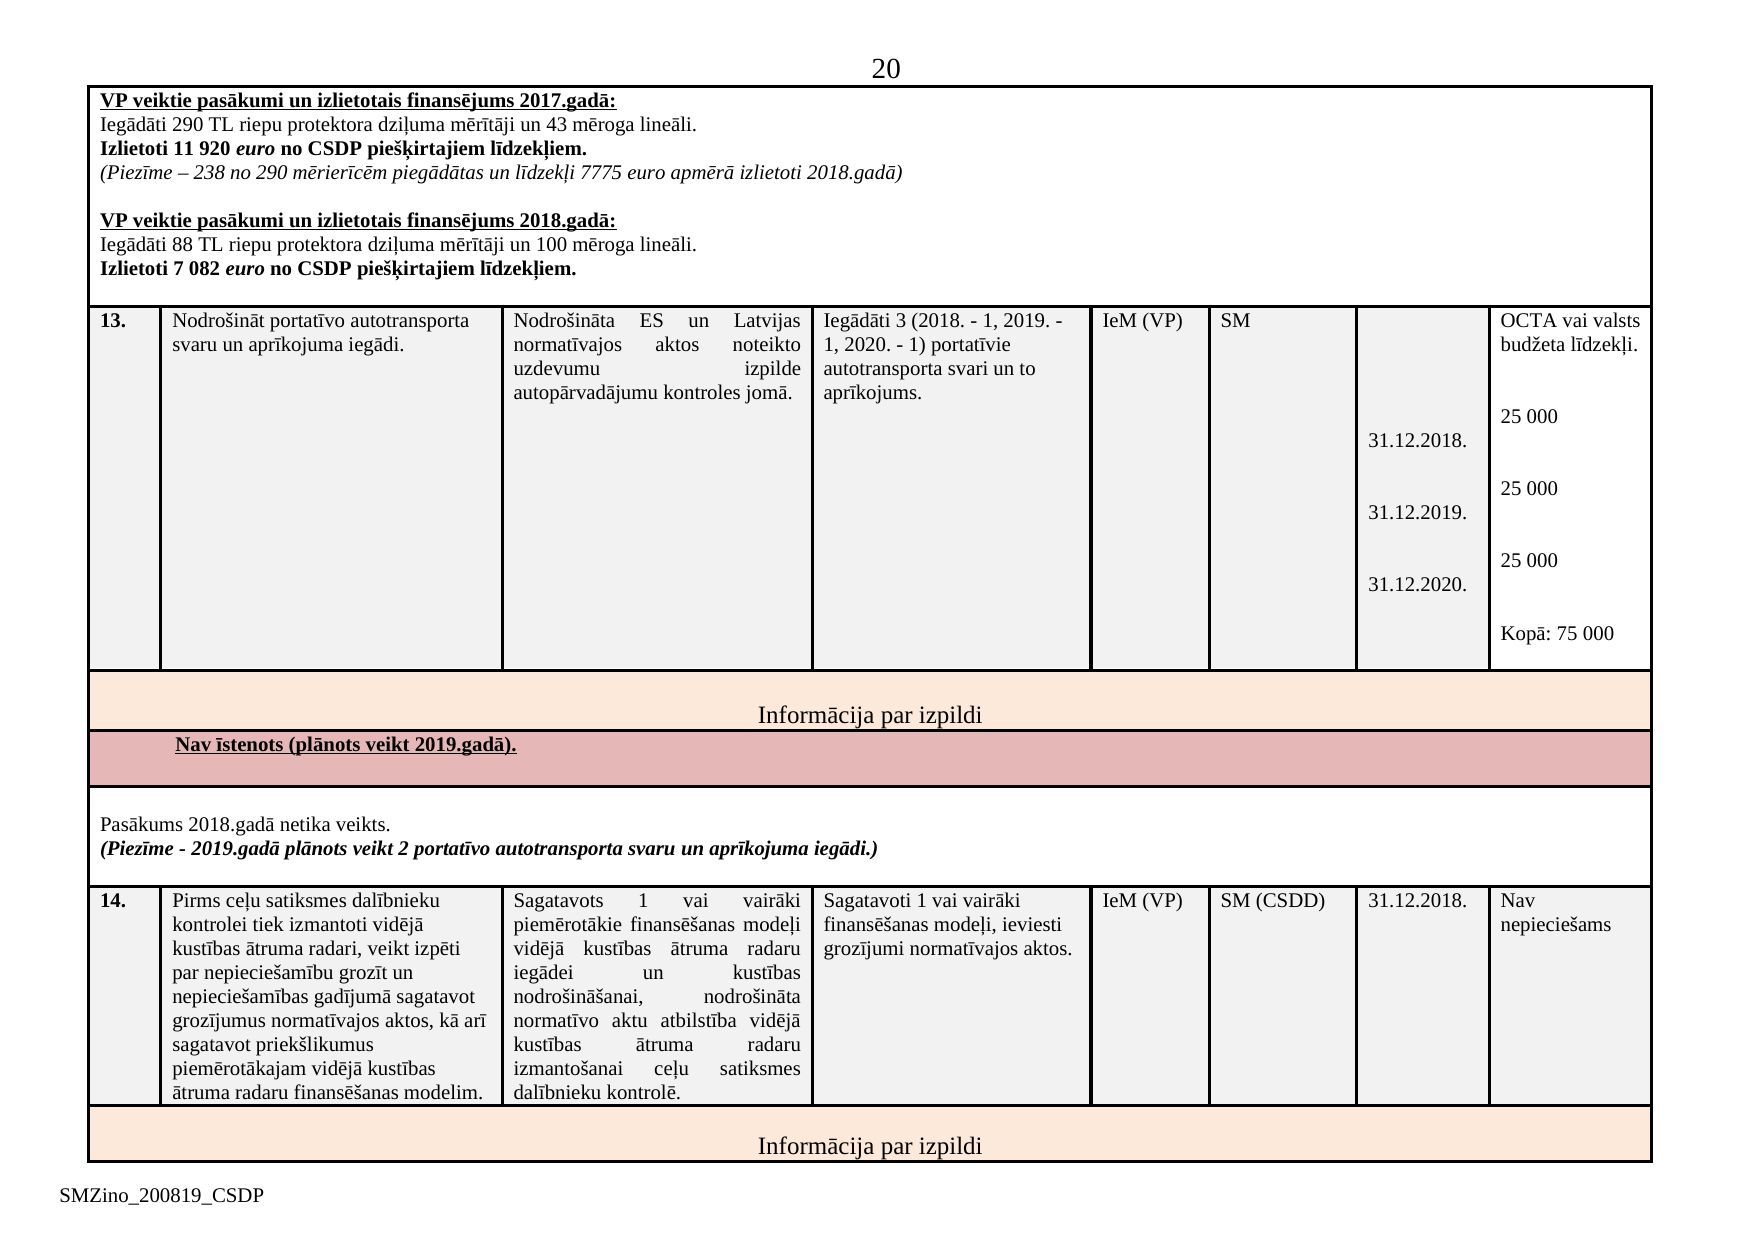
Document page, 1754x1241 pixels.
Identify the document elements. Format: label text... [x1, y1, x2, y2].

table_cell SM (CSDD) [1211, 888, 1355, 1104]
table_cell Sagatavots 1 vai vairāki piemērotākie finansēšanas modeļi vidējā kustības ātruma radaru iegādei un kustības nodrošināšanai, nodrošināta normatīvo aktu atbilstība vidējā kustības ātruma radaru izmantošanai ceļu satiksmes dalībnieku kontrolē. [504, 888, 811, 1104]
table_cell 31.12.2018. [1358, 888, 1488, 1104]
table_cell Pirms ceļu satiksmes dalībnieku kontrolei tiek izmantoti vidējā kustības ātruma radari, veikt izpēti par nepieciešamību grozīt un nepieciešamības gadījumā sagatavot grozījumus normatīvajos aktos, kā arī sagatavot priekšlikumus piemērotākajam vidējā kustības ātruma radaru finansēšanas modelim. [162, 888, 501, 1104]
table_cell OCTA vai valsts budžeta līdzekļi. 25 000 25 000 25 000 Kopā: 75 000 [1491, 308, 1650, 668]
table_cell Nodrošināt portatīvo autotransporta svaru un aprīkojuma iegādi. [162, 308, 501, 668]
table_cell IeM (VP) [1093, 888, 1208, 1104]
table_cell 13. [90, 308, 159, 668]
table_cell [90, 88, 1650, 304]
table_cell Iegādāti 3 (2018. - 1, 2019. - 1, 2020. - 1) portatīvie autotransporta svari un to aprīkojums. [814, 308, 1089, 668]
table_cell Nav īstenots (plānots veikt 2019.gadā). [90, 732, 1650, 785]
table_cell Pasākums 2018.gadā netika veikts. (Piezīme - 2019.gadā plānots veikt 2 portatīvo autotransporta svaru un aprīkojuma iegādi.) [90, 788, 1650, 884]
table_cell SM [1211, 308, 1355, 668]
table_cell Informācija par izpildi [90, 672, 1650, 729]
table_cell 31.12.2018. 31.12.2019. 31.12.2020. [1358, 308, 1488, 668]
table_cell IeM (VP) [1093, 308, 1208, 668]
table_cell Informācija par izpildi [90, 1107, 1650, 1160]
table_cell Nav nepieciešams [1491, 888, 1650, 1104]
table_cell Sagatavoti 1 vai vairāki finansēšanas modeļi, ieviesti grozījumi normatīvajos aktos. [814, 888, 1089, 1104]
table_cell 14. [90, 888, 159, 1104]
table_cell Nodrošināta ES un Latvijas normatīvajos aktos noteikto uzdevumu izpilde autopārvadājumu kontroles jomā. [504, 308, 811, 668]
